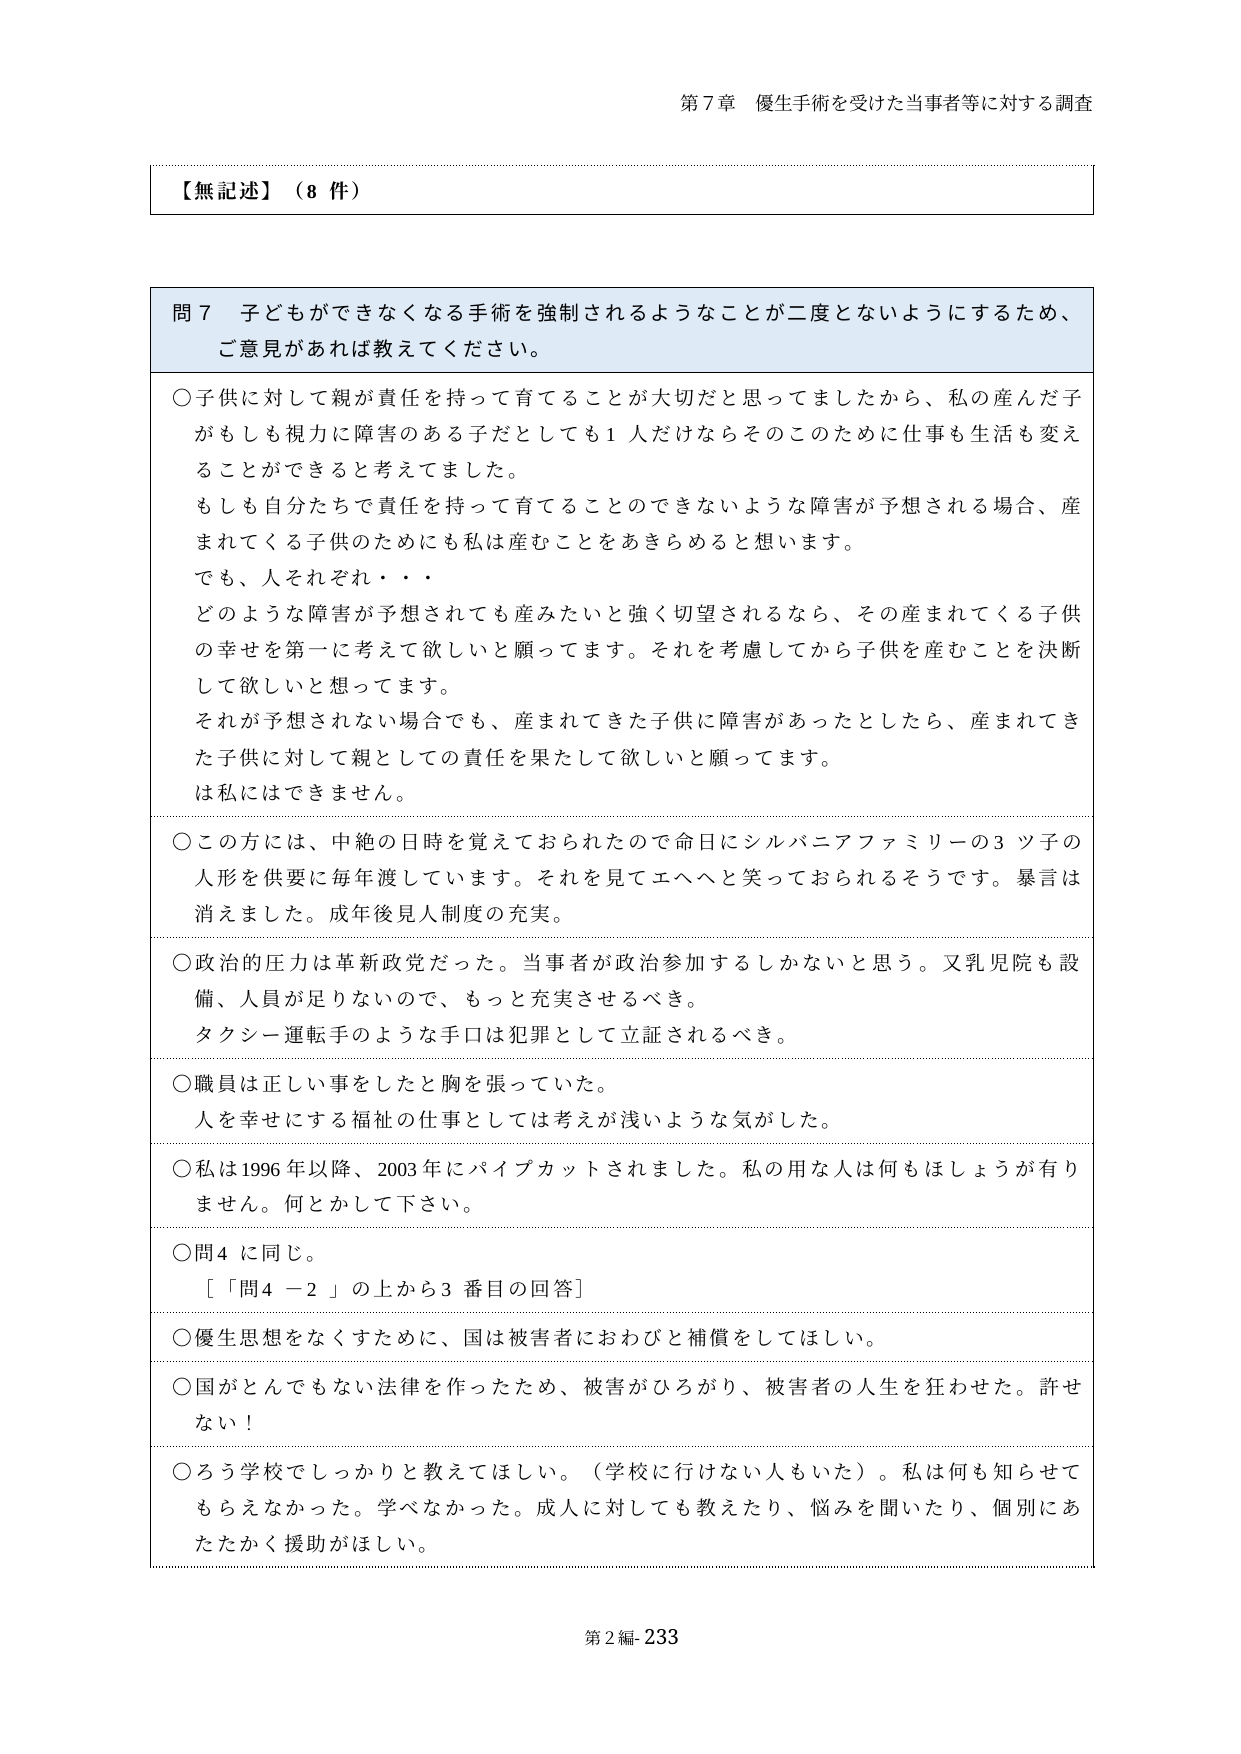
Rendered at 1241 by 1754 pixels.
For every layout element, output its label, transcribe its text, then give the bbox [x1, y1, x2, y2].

table_cell 〇この方には、中絶の日時を覚えておられたので命日にシルバニアファミリーの3ツ子の人形を供要に毎年渡しています。それを見てエヘヘと笑っておられるそうです。暴言は消えました。成年後見人制度の充実。 [151, 816, 1093, 937]
table_cell 〇問4に同じ。 ［「問4－2」の上から3番目の回答］ [151, 1227, 1093, 1312]
table_cell 〇子供に対して親が責任を持って育てることが大切だと思ってましたから、私の産んだ子がもしも視力に障害のある子だとしても1人だけならそのこのために仕事も生活も変えることができると考えてました。 もしも自分たちで責任を持って育てることのできないような障害が予想される場合、産まれてくる子供のためにも私は産むことをあきらめると想います。 でも、人それぞれ・・・ どのような障害が予想されても産みたいと強く切望されるなら、その産まれてくる子供の幸せを第一に考えて欲しいと願ってます。それを考慮してから子供を産むことを決断して欲しいと想ってます。 それが予想されない場合でも、産まれてきた子供に障害があったとしたら、産まれてきた子供に対して親としての責任を果たして欲しいと願ってます。 は私にはできません。 [151, 373, 1093, 816]
table_cell 〇優生思想をなくすために、国は被害者におわびと補償をしてほしい。 [151, 1312, 1093, 1361]
table_cell 〇国がとんでもない法律を作ったため、被害がひろがり、被害者の人生を狂わせた。許せない！ [151, 1361, 1093, 1446]
table_cell 〇私は1996年以降、2003年にパイプカットされました。私の用な人は何もほしょうが有りません。何とかして下さい。 [151, 1143, 1093, 1227]
table_cell 〇政治的圧力は革新政党だった。当事者が政治参加するしかないと思う。又乳児院も設備、人員が足りないので、もっと充実させるべき。 タクシー運転手のような手口は犯罪として立証されるべき。 [151, 937, 1093, 1058]
table_header 問７ 子どもができなくなる手術を強制されるようなことが二度とないようにするため、ご意見があれば教えてください。 [151, 288, 1093, 372]
table_cell 【無記述】（8件） [151, 165, 1093, 214]
table_cell 〇職員は正しい事をしたと胸を張っていた。 人を幸せにする福祉の仕事としては考えが浅いような気がした。 [151, 1058, 1093, 1142]
table_cell 〇ろう学校でしっかりと教えてほしい。（学校に行けない人もいた）。私は何も知らせてもらえなかった。学べなかった。成人に対しても教えたり、悩みを聞いたり、個別にあたたかく援助がほしい。 [151, 1446, 1093, 1566]
